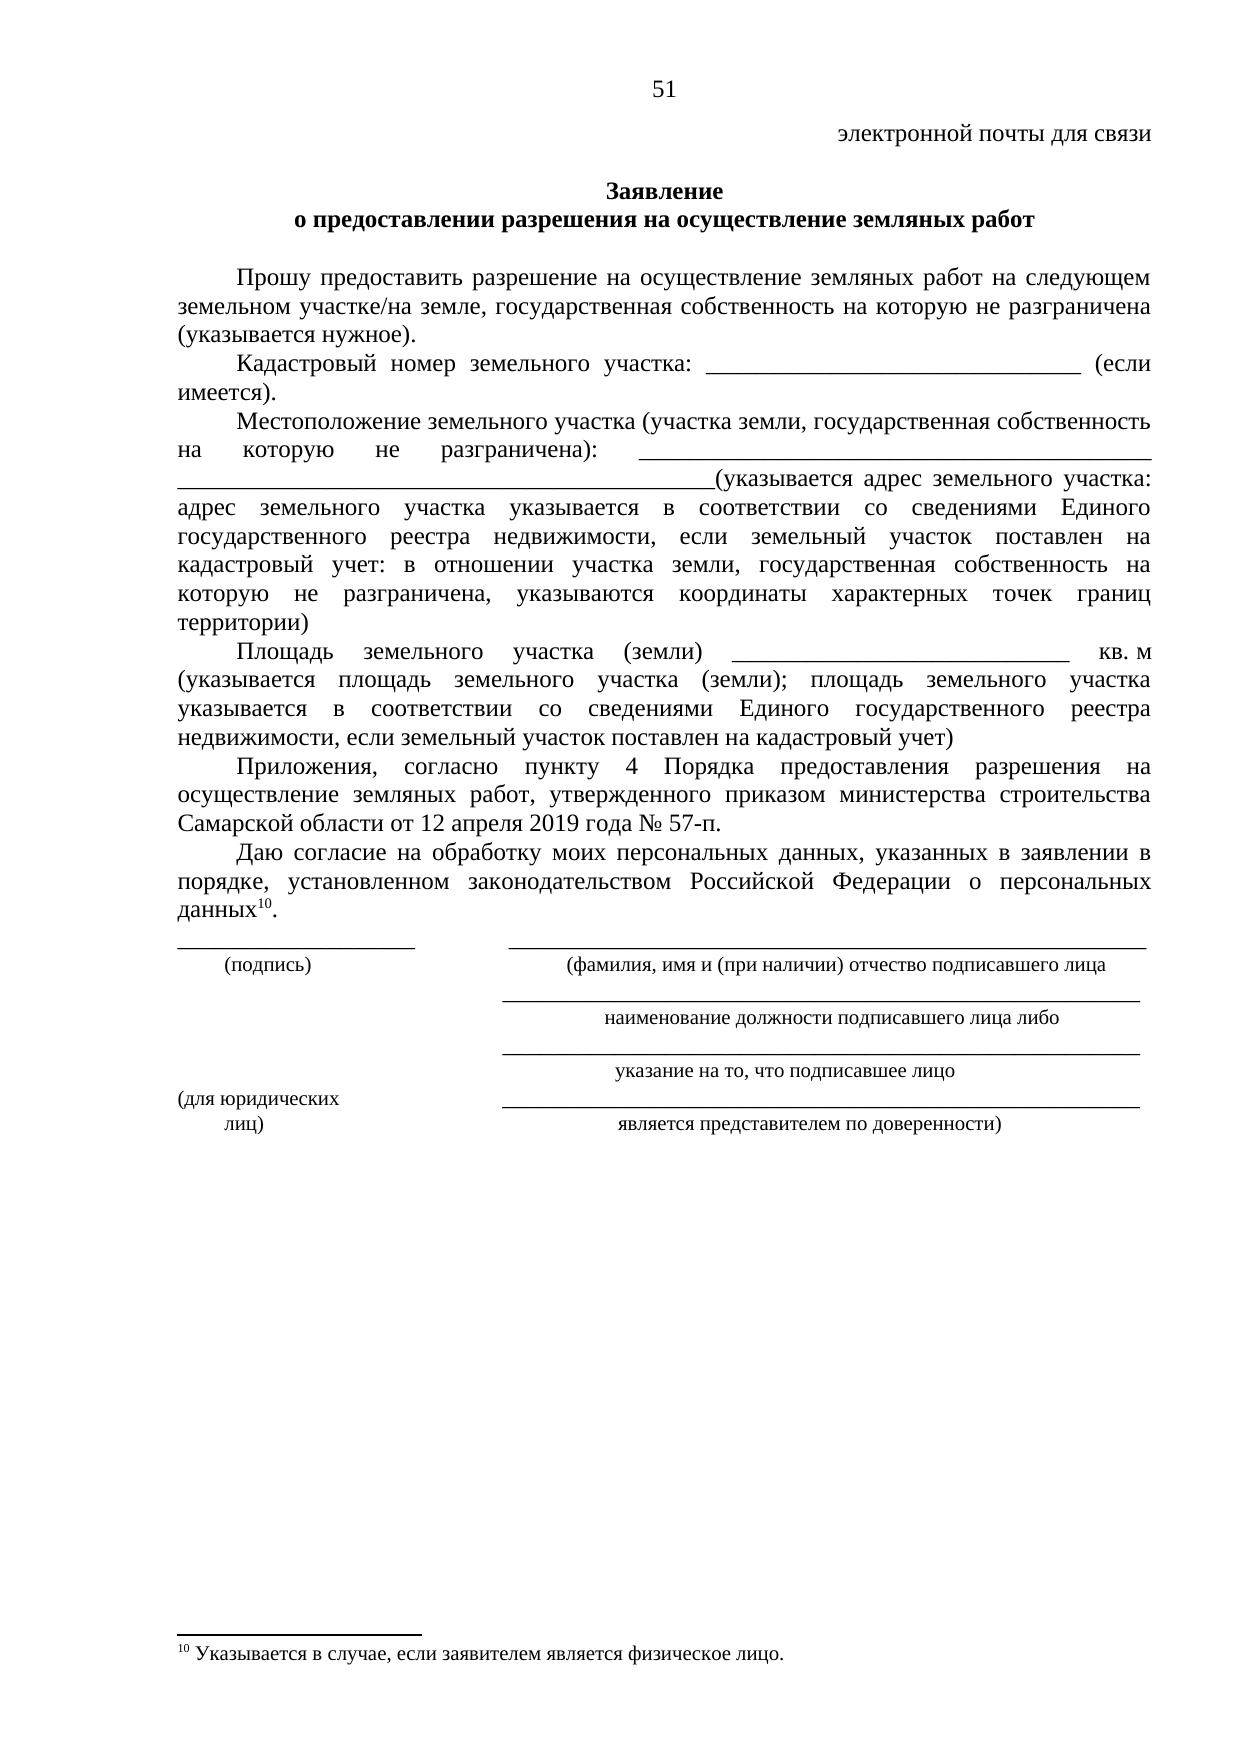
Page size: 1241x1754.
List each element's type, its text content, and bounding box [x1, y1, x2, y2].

text наименование должности подписавшего лица либо [177, 1005, 1152, 1029]
text Кадастровый номер земельного участка: ______________________________ (если имеется). [177, 348, 1152, 406]
text Местоположение земельного участка (участка земли, государственная собственность на которую не разграничена): _________________________________________ ___________________________________________(указывается адрес земельного участка: адрес земельного участка указывается в соответствии со сведениями Единого государственного реестра недвижимости, если земельный участок поставлен на кадастровый учет: в отношении участка земли, государственная собственность на которую не разграничена, указываются координаты характерных точек границ территории) [177, 406, 1152, 636]
text электронной почты для связи [177, 118, 1152, 147]
text лиц) является представителем по доверенности) [177, 1110, 1152, 1134]
text ___________________________________________________ [177, 976, 1152, 1005]
text (для юридических ___________________________________________________ [177, 1082, 1152, 1110]
text указание на то, что подписавшее лицо [177, 1058, 1152, 1082]
text ___________________________________________________ [177, 1029, 1152, 1058]
text Прошу предоставить разрешение на осуществление земляных работ на следующем земельном участке/на земле, государственная собственность на которую не разграничена (указывается нужное). [177, 262, 1152, 348]
text (подпись) (фамилия, имя и (при наличии) отчество подписавшего лица [177, 952, 1152, 976]
text ___________________ ___________________________________________________ [177, 923, 1152, 952]
text Приложения, согласно пункту 4 Порядка предоставления разрешения на осуществление земляных работ, утвержденного приказом министерства строительства Самарской области от 12 апреля 2019 года № 57-п. [177, 751, 1152, 837]
text Заявление о предоставлении разрешения на осуществление земляных работ [177, 176, 1152, 233]
text Площадь земельного участка (земли) ___________________________ кв. м (указывается площадь земельного участка (земли); площадь земельного участка указывается в соответствии со сведениями Единого государственного реестра недвижимости, если земельный участок поставлен на кадастровый учет) [177, 636, 1152, 751]
text Даю согласие на обработку моих персональных данных, указанных в заявлении в порядке, установленном законодательством Российской Федерации о персональных данных. [177, 837, 1152, 923]
